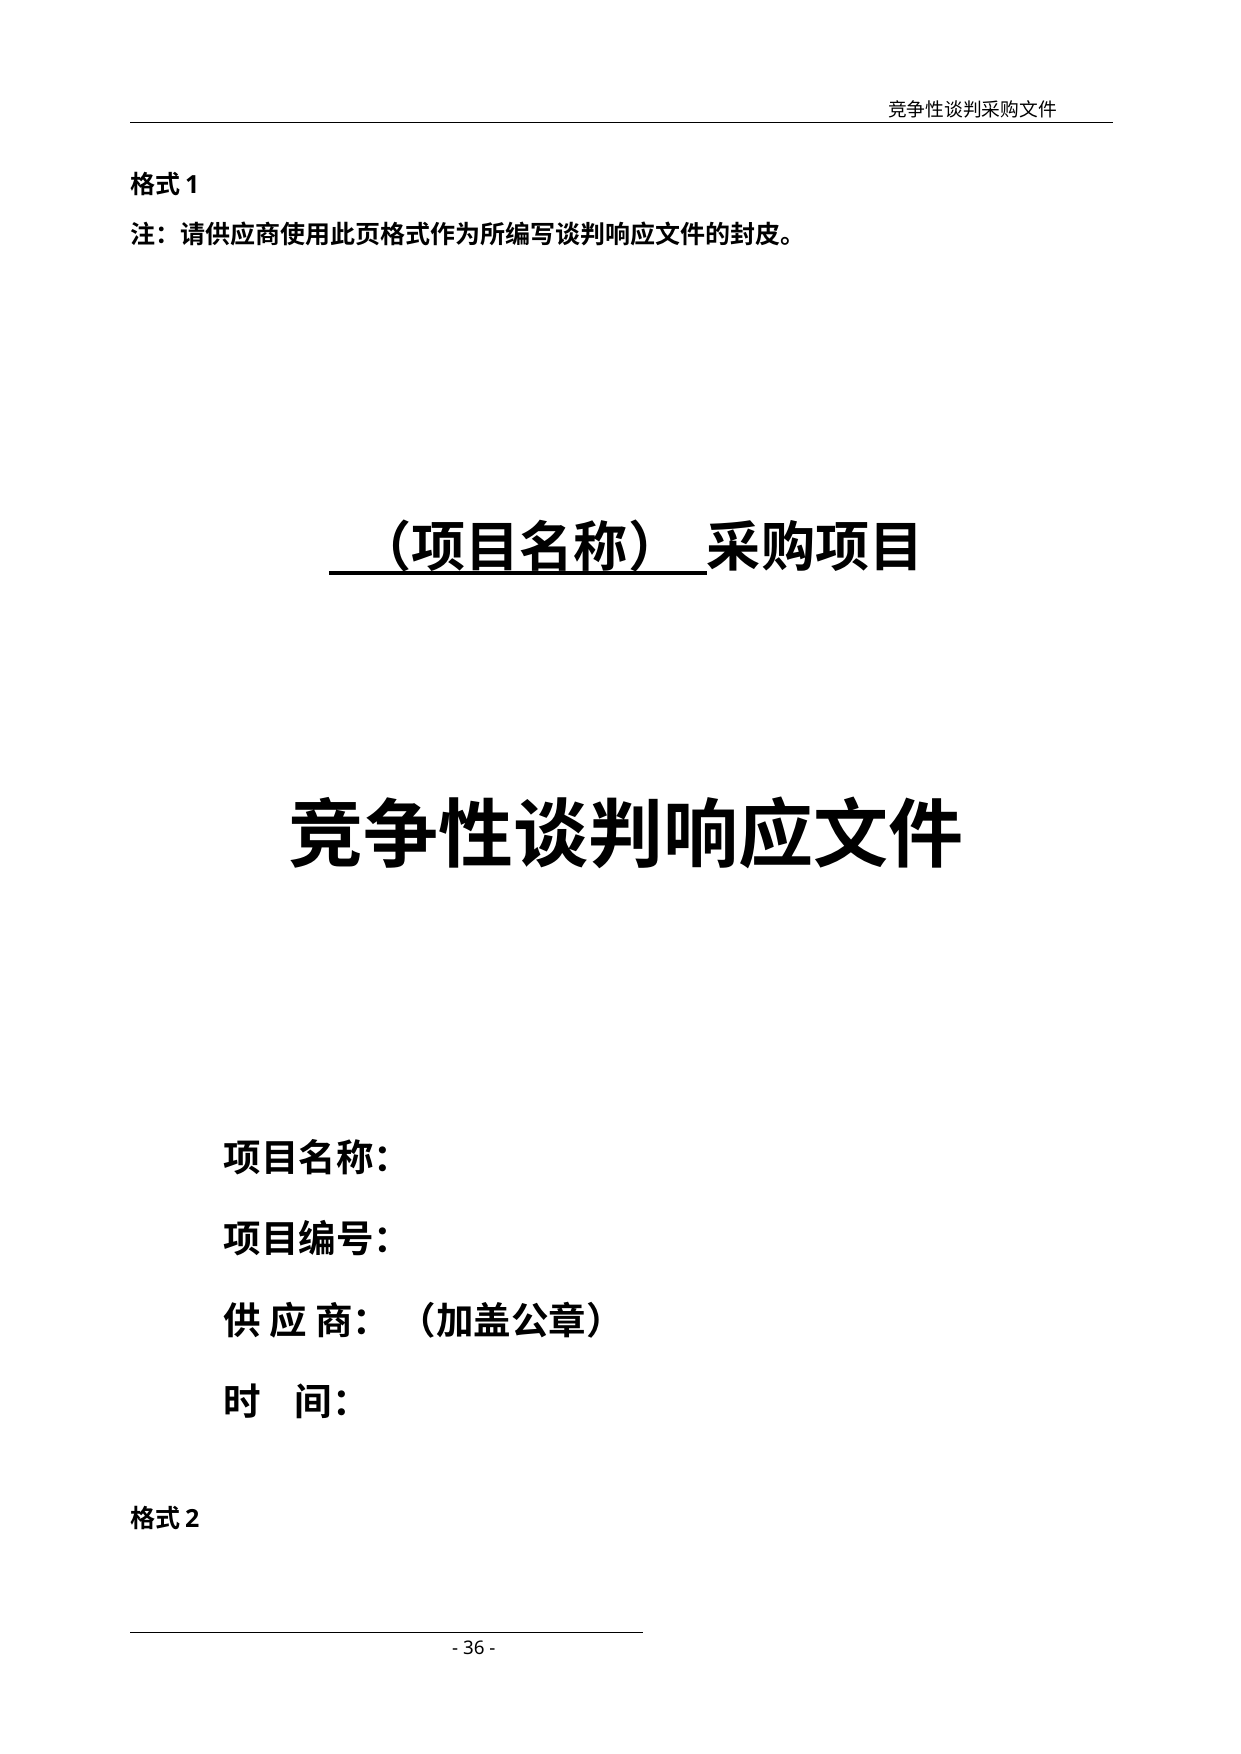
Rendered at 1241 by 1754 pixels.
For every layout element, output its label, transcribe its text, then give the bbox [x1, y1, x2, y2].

text 项目名称： [130, 1128, 1122, 1182]
text 注：请供应商使用此页格式作为所编写谈判响应文件的封皮。 [130, 203, 1122, 253]
text 格式2 [130, 1487, 1122, 1537]
text 项目编号： [130, 1209, 1122, 1263]
text 供 应 商： （加盖公章） [130, 1291, 1122, 1345]
text 时 间： [130, 1372, 1122, 1426]
text 竞争性谈判响应文件 [130, 774, 1122, 883]
text （项目名称） 采购项目 [130, 503, 1122, 582]
text 格式1 [130, 153, 1122, 203]
